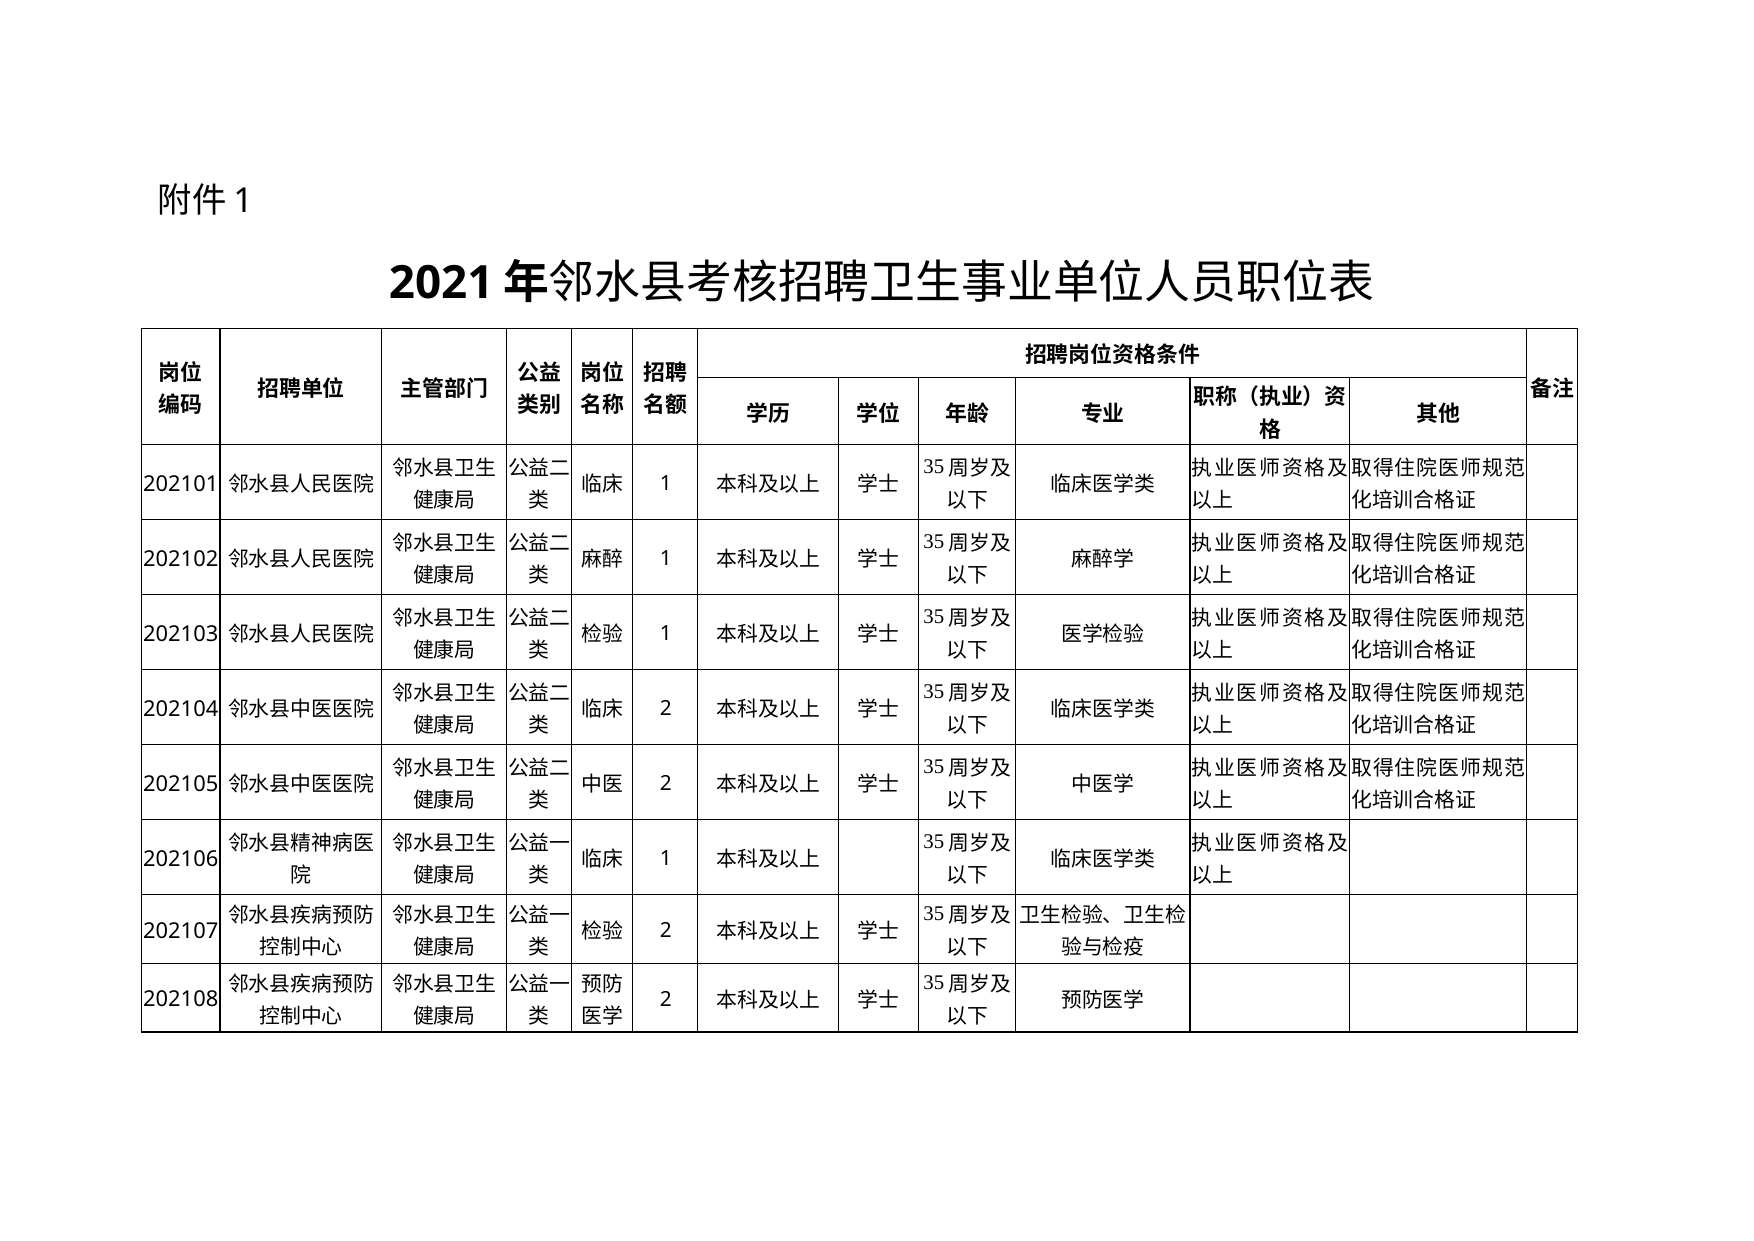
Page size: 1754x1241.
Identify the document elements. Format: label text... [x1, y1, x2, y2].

table_cell 2 [633, 670, 697, 744]
table_cell 202102 [142, 520, 219, 594]
table_header 岗位 名称 [572, 329, 632, 444]
table_cell 临床医学类 [1016, 670, 1189, 744]
table_cell 1 [633, 445, 697, 519]
table_cell 2 [633, 745, 697, 819]
table_cell 邻水县中医医院 [221, 745, 381, 819]
table_cell [1527, 895, 1577, 963]
table_cell 本科及以上 [698, 964, 838, 1031]
table_cell 邻水县卫生健康局 [382, 820, 506, 894]
table_cell 邻水县卫生健康局 [382, 445, 506, 519]
table_cell 邻水县卫生健康局 [382, 670, 506, 744]
table_cell [1527, 520, 1577, 594]
table_cell [1527, 820, 1577, 894]
table_cell [1527, 964, 1577, 1031]
table_cell 邻水县卫生健康局 [382, 964, 506, 1031]
table_header 公益类别 [507, 329, 571, 444]
table_cell 公益一类 [507, 964, 571, 1031]
table_cell 2 [633, 964, 697, 1031]
table_cell 卫生检验、卫生检验与检疫 [1016, 895, 1189, 963]
table_cell 35周岁及以下 [919, 964, 1015, 1031]
table_cell 202106 [142, 820, 219, 894]
table_cell [1527, 745, 1577, 819]
table_cell 1 [633, 820, 697, 894]
table_cell 本科及以上 [698, 445, 838, 519]
table_cell 邻水县卫生健康局 [382, 745, 506, 819]
table_cell 中医学 [1016, 745, 1189, 819]
table_cell 临床医学类 [1016, 445, 1189, 519]
table_cell 本科及以上 [698, 595, 838, 669]
table_cell [1191, 964, 1349, 1031]
table_cell 公益二类 [507, 520, 571, 594]
table_cell 学士 [839, 520, 918, 594]
table_cell 执业医师资格及以上 [1191, 670, 1349, 744]
table_cell 202107 [142, 895, 219, 963]
table_cell 临床 [572, 445, 632, 519]
table_cell 邻水县人民医院 [221, 595, 381, 669]
table_cell 35周岁及以下 [919, 745, 1015, 819]
table_cell 执业医师资格及以上 [1191, 520, 1349, 594]
table_cell 年龄 [919, 378, 1015, 444]
table_cell 本科及以上 [698, 670, 838, 744]
table_cell 临床 [572, 820, 632, 894]
table_cell 本科及以上 [698, 745, 838, 819]
table_cell [1527, 595, 1577, 669]
table_cell 预防医学 [1016, 964, 1189, 1031]
table_cell 临床医学类 [1016, 820, 1189, 894]
table_cell 本科及以上 [698, 820, 838, 894]
table_cell 取得住院医师规范化培训合格证 [1350, 520, 1526, 594]
table_cell [839, 820, 918, 894]
table_cell 邻水县精神病医院 [221, 820, 381, 894]
table_cell 临床 [572, 670, 632, 744]
table_cell 执业医师资格及以上 [1191, 820, 1349, 894]
table_cell 取得住院医师规范化培训合格证 [1350, 595, 1526, 669]
text 附件1 [157, 165, 1541, 230]
table_cell 202101 [142, 445, 219, 519]
table_cell 专业 [1016, 378, 1189, 444]
table_cell 公益二类 [507, 595, 571, 669]
table_cell 执业医师资格及以上 [1191, 595, 1349, 669]
table_cell 学士 [839, 745, 918, 819]
table_cell 公益二类 [507, 745, 571, 819]
table_cell 35周岁及以下 [919, 895, 1015, 963]
table_cell 202103 [142, 595, 219, 669]
table_cell 中医 [572, 745, 632, 819]
table_cell 学士 [839, 964, 918, 1031]
table_header 招聘 名额 [633, 329, 697, 444]
table_cell 预防医学 [572, 964, 632, 1031]
table_cell 公益一类 [507, 895, 571, 963]
table_header 岗位 编码 [142, 329, 219, 444]
table_cell 邻水县中医医院 [221, 670, 381, 744]
table_cell 邻水县卫生健康局 [382, 895, 506, 963]
table_cell 35周岁及以下 [919, 520, 1015, 594]
table_header 备注 [1527, 329, 1577, 444]
table_cell 邻水县人民医院 [221, 445, 381, 519]
text 2021年邻水县考核招聘卫生事业单位人员职位表 [221, 230, 1541, 328]
table_cell 35周岁及以下 [919, 445, 1015, 519]
table_cell 学士 [839, 670, 918, 744]
table_cell 学士 [839, 895, 918, 963]
table_cell 本科及以上 [698, 520, 838, 594]
table_cell 202105 [142, 745, 219, 819]
table_cell 邻水县人民医院 [221, 520, 381, 594]
table_cell 公益一类 [507, 820, 571, 894]
table_cell 邻水县疾病预防控制中心 [221, 895, 381, 963]
table_cell 学位 [839, 378, 918, 444]
table_cell [1350, 964, 1526, 1031]
table_cell 其他 [1350, 378, 1526, 444]
table_cell 检验 [572, 595, 632, 669]
table_cell 邻水县卫生健康局 [382, 520, 506, 594]
table_cell 取得住院医师规范化培训合格证 [1350, 445, 1526, 519]
table_cell 公益二类 [507, 670, 571, 744]
table_cell [1527, 445, 1577, 519]
table_cell 35周岁及以下 [919, 595, 1015, 669]
table_cell 1 [633, 595, 697, 669]
table_cell 邻水县疾病预防控制中心 [221, 964, 381, 1031]
table_cell 本科及以上 [698, 895, 838, 963]
table_cell 35周岁及以下 [919, 670, 1015, 744]
table_cell 2 [633, 895, 697, 963]
table_cell 麻醉学 [1016, 520, 1189, 594]
table_cell 1 [633, 520, 697, 594]
table_cell 检验 [572, 895, 632, 963]
table_cell 取得住院医师规范化培训合格证 [1350, 745, 1526, 819]
table_header 主管部门 [382, 329, 506, 444]
table_cell 学历 [698, 378, 838, 444]
table_cell [1350, 895, 1526, 963]
table_cell 邻水县卫生健康局 [382, 595, 506, 669]
table_header 招聘岗位资格条件 [698, 329, 1526, 377]
table_cell 202104 [142, 670, 219, 744]
table_cell 麻醉 [572, 520, 632, 594]
table_cell [1191, 895, 1349, 963]
table_header 招聘单位 [221, 329, 381, 444]
table_cell [1350, 820, 1526, 894]
table_cell 202108 [142, 964, 219, 1031]
table_cell 学士 [839, 595, 918, 669]
table_cell 医学检验 [1016, 595, 1189, 669]
table_cell 执业医师资格及以上 [1191, 445, 1349, 519]
table_cell 公益二类 [507, 445, 571, 519]
table_cell 职称（执业）资格 [1191, 378, 1349, 444]
table_cell 取得住院医师规范化培训合格证 [1350, 670, 1526, 744]
table_cell 学士 [839, 445, 918, 519]
table_cell [1527, 670, 1577, 744]
table_cell 35周岁及以下 [919, 820, 1015, 894]
table_cell 执业医师资格及以上 [1191, 745, 1349, 819]
